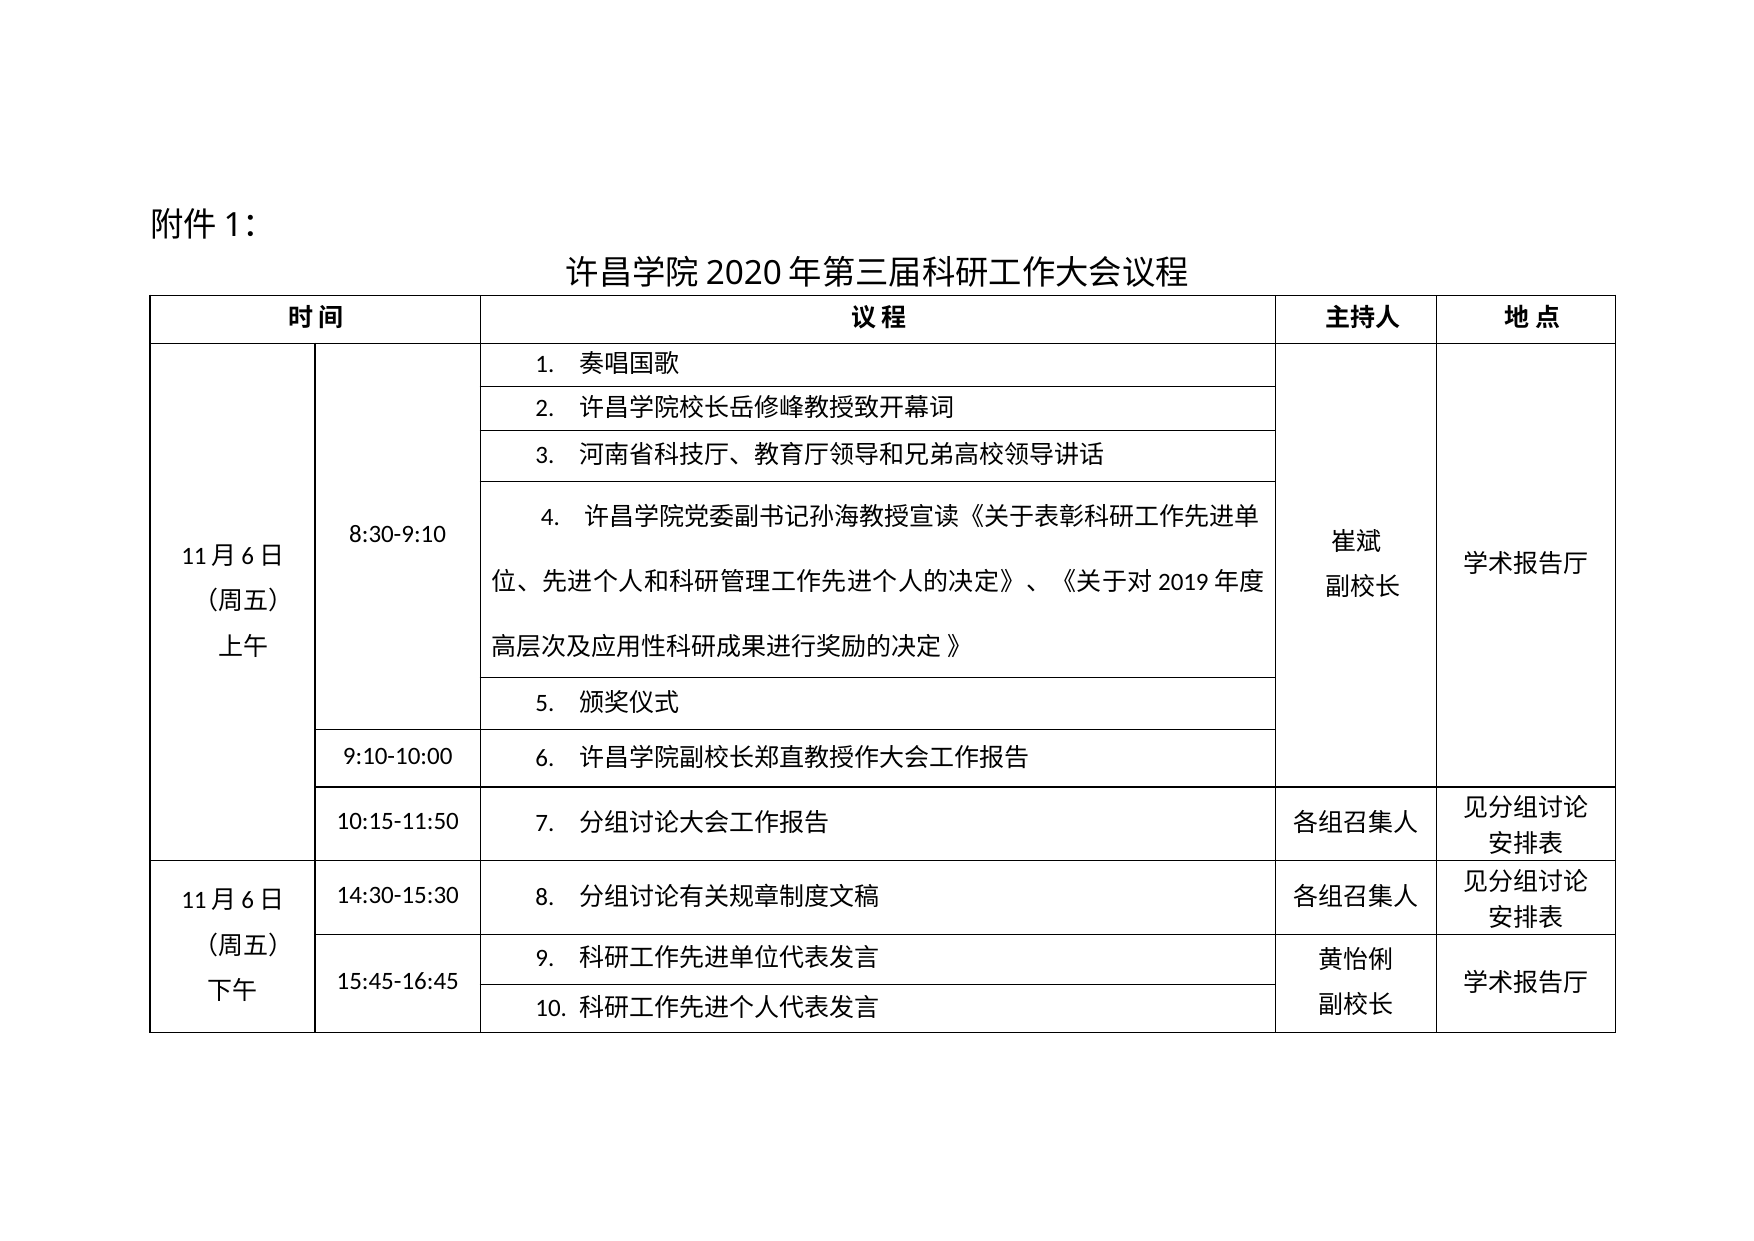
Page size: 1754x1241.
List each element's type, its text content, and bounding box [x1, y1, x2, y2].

table_cell 见分组讨论 安排表 [1437, 788, 1615, 860]
table_cell 崔斌 副校长 [1276, 344, 1436, 786]
table_cell 许昌学院党委副书记孙海教授宣读《关于表彰科研工作先进单 位、先进个人和科研管理工作先进个人的决定》、《关于对2019年度高层次及应用性科研成果进行奖励的决定 》 [481, 482, 1275, 677]
table_cell 学术报告厅 [1437, 935, 1615, 1032]
table_cell 见分组讨论 安排表 [1437, 861, 1615, 933]
table_cell 科研工作先进单位代表发言 [481, 935, 1275, 983]
table_cell 10:15-11:50 [316, 788, 480, 860]
table_cell 11月6日 （周五） 上午 [151, 344, 314, 860]
table_cell 分组讨论大会工作报告 [481, 788, 1275, 860]
table_cell 11月6日 （周五） 下午 [151, 861, 314, 1032]
table_cell 许昌学院校长岳修峰教授致开幕词 [481, 387, 1275, 430]
table_cell 河南省科技厅、教育厅领导和兄弟高校领导讲话 [481, 431, 1275, 481]
table_cell 学术报告厅 [1437, 344, 1615, 786]
table_cell 15:45-16:45 [316, 935, 480, 1032]
table_cell 14:30-15:30 [316, 861, 480, 933]
table_cell 8:30-9:10 [316, 344, 480, 729]
table_cell 科研工作先进个人代表发言 [481, 985, 1275, 1032]
table_cell 奏唱国歌 [481, 344, 1275, 386]
text 许昌学院2020年第三届科研工作大会议程 [150, 246, 1604, 294]
table_cell 颁奖仪式 [481, 678, 1275, 729]
table_cell 各组召集人 [1276, 861, 1436, 933]
table_header 议 程 [481, 296, 1275, 343]
table_header 地 点 [1437, 296, 1615, 343]
table_cell 9:10-10:00 [316, 730, 480, 786]
table_cell 分组讨论有关规章制度文稿 [481, 861, 1275, 933]
table_cell 各组召集人 [1276, 788, 1436, 860]
text 附件1： [150, 198, 1604, 246]
table_cell 许昌学院副校长郑直教授作大会工作报告 [481, 730, 1275, 786]
table_cell 黄怡俐 副校长 [1276, 935, 1436, 1032]
table_header 主持人 [1276, 296, 1436, 343]
table_header 时 间 [151, 296, 480, 343]
